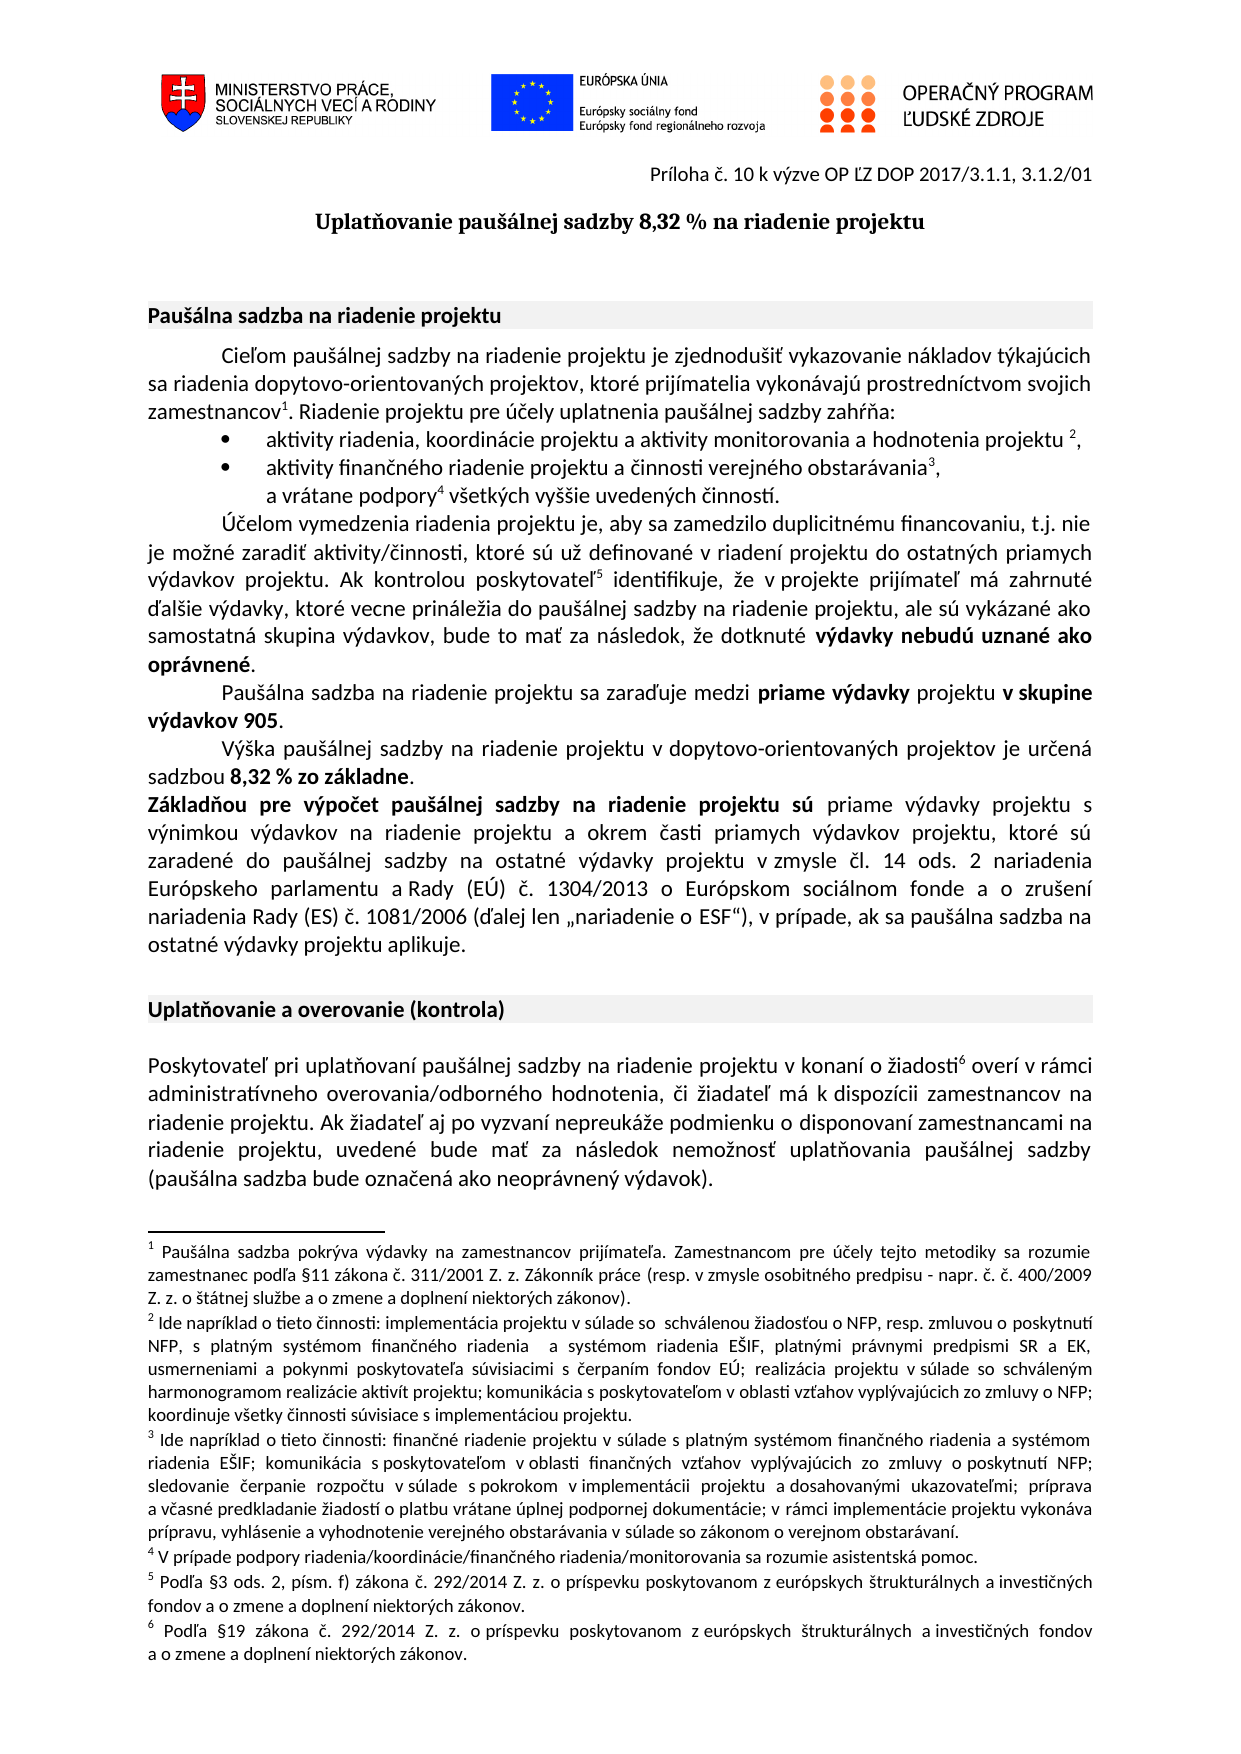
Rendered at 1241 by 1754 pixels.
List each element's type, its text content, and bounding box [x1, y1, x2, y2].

subtitle Paušálna sadzba na riadenie projektu [148, 301, 1093, 329]
text Poskytovateľ pri uplatňovaní paušálnej sadzby na riadenie projektu v konaní o žiadosti overí v rámci administratívneho overovania/odborného hodnotenia, či žiadateľ má k dispozícii zamestnancov na riadenie projektu. Ak žiadateľ aj po vyzvaní nepreukáže podmienku o disponovaní zamestnancami na riadenie projektu, uvedené bude mať za následok nemožnosť uplatňovania paušálnej sadzby (paušálna sadzba bude označená ako neoprávnený výdavok). [148, 1052, 1093, 1192]
subtitle Uplatňovanie a overovanie (kontrola) [148, 995, 1093, 1023]
text Paušálna sadzba na riadenie projektu sa zaraďuje medzi priame výdavky projektu v skupine výdavkov 905. [148, 678, 1093, 734]
text Cieľom paušálnej sadzby na riadenie projektu je zjednodušiť vykazovanie nákladov týkajúcich sa riadenia dopytovo-orientovaných projektov, ktoré prijímatelia vykonávajú prostredníctvom svojich zamestnancov. Riadenie projektu pre účely uplatnenia paušálnej sadzby zahŕňa: [148, 341, 1093, 426]
list aktivity finančného riadenie projektu a činnosti verejného obstarávania, [221, 453, 1093, 482]
subtitle Základňou pre výpočet paušálnej sadzby na riadenie projektu sú priame výdavky projektu s výnimkou výdavkov na riadenie projektu a okrem časti priamych výdavkov projektu, ktoré sú zaradené do paušálnej sadzby na ostatné výdavky projektu v zmysle čl. 14 ods. 2 nariadenia Európskeho parlamentu a Rady (EÚ) č. 1304/2013 o Európskom sociálnom fonde a o zrušení nariadenia Rady (ES) č. 1081/2006 (ďalej len „nariadenie o ESF“), v prípade, ak sa paušálna sadzba na ostatné výdavky projektu aplikuje. [148, 790, 1093, 958]
text Výška paušálnej sadzby na riadenie projektu v dopytovo-orientovaných projektov je určená sadzbou 8,32 % zo základne. [148, 734, 1093, 790]
text Účelom vymedzenia riadenia projektu je, aby sa zamedzilo duplicitnému financovaniu, t.j. nie je možné zaradiť aktivity/činnosti, ktoré sú už definované v riadení projektu do ostatných priamych výdavkov projektu. Ak kontrolou poskytovateľ identifikuje, že v projekte prijímateľ má zahrnuté ďalšie výdavky, ktoré vecne prináležia do paušálnej sadzby na riadenie projektu, ale sú vykázané ako samostatná skupina výdavkov, bude to mať za následok, že dotknuté výdavky nebudú uznané ako oprávnené. [148, 509, 1093, 678]
subtitle Uplatňovanie paušálnej sadzby 8,32 % na riadenie projektu [148, 209, 1093, 235]
list a vrátane podpory všetkých vyššie uvedených činností. [266, 482, 1093, 509]
picture [161, 73, 1093, 137]
list aktivity riadenia, koordinácie projektu a aktivity monitorovania a hodnotenia projektu , [221, 426, 1093, 453]
